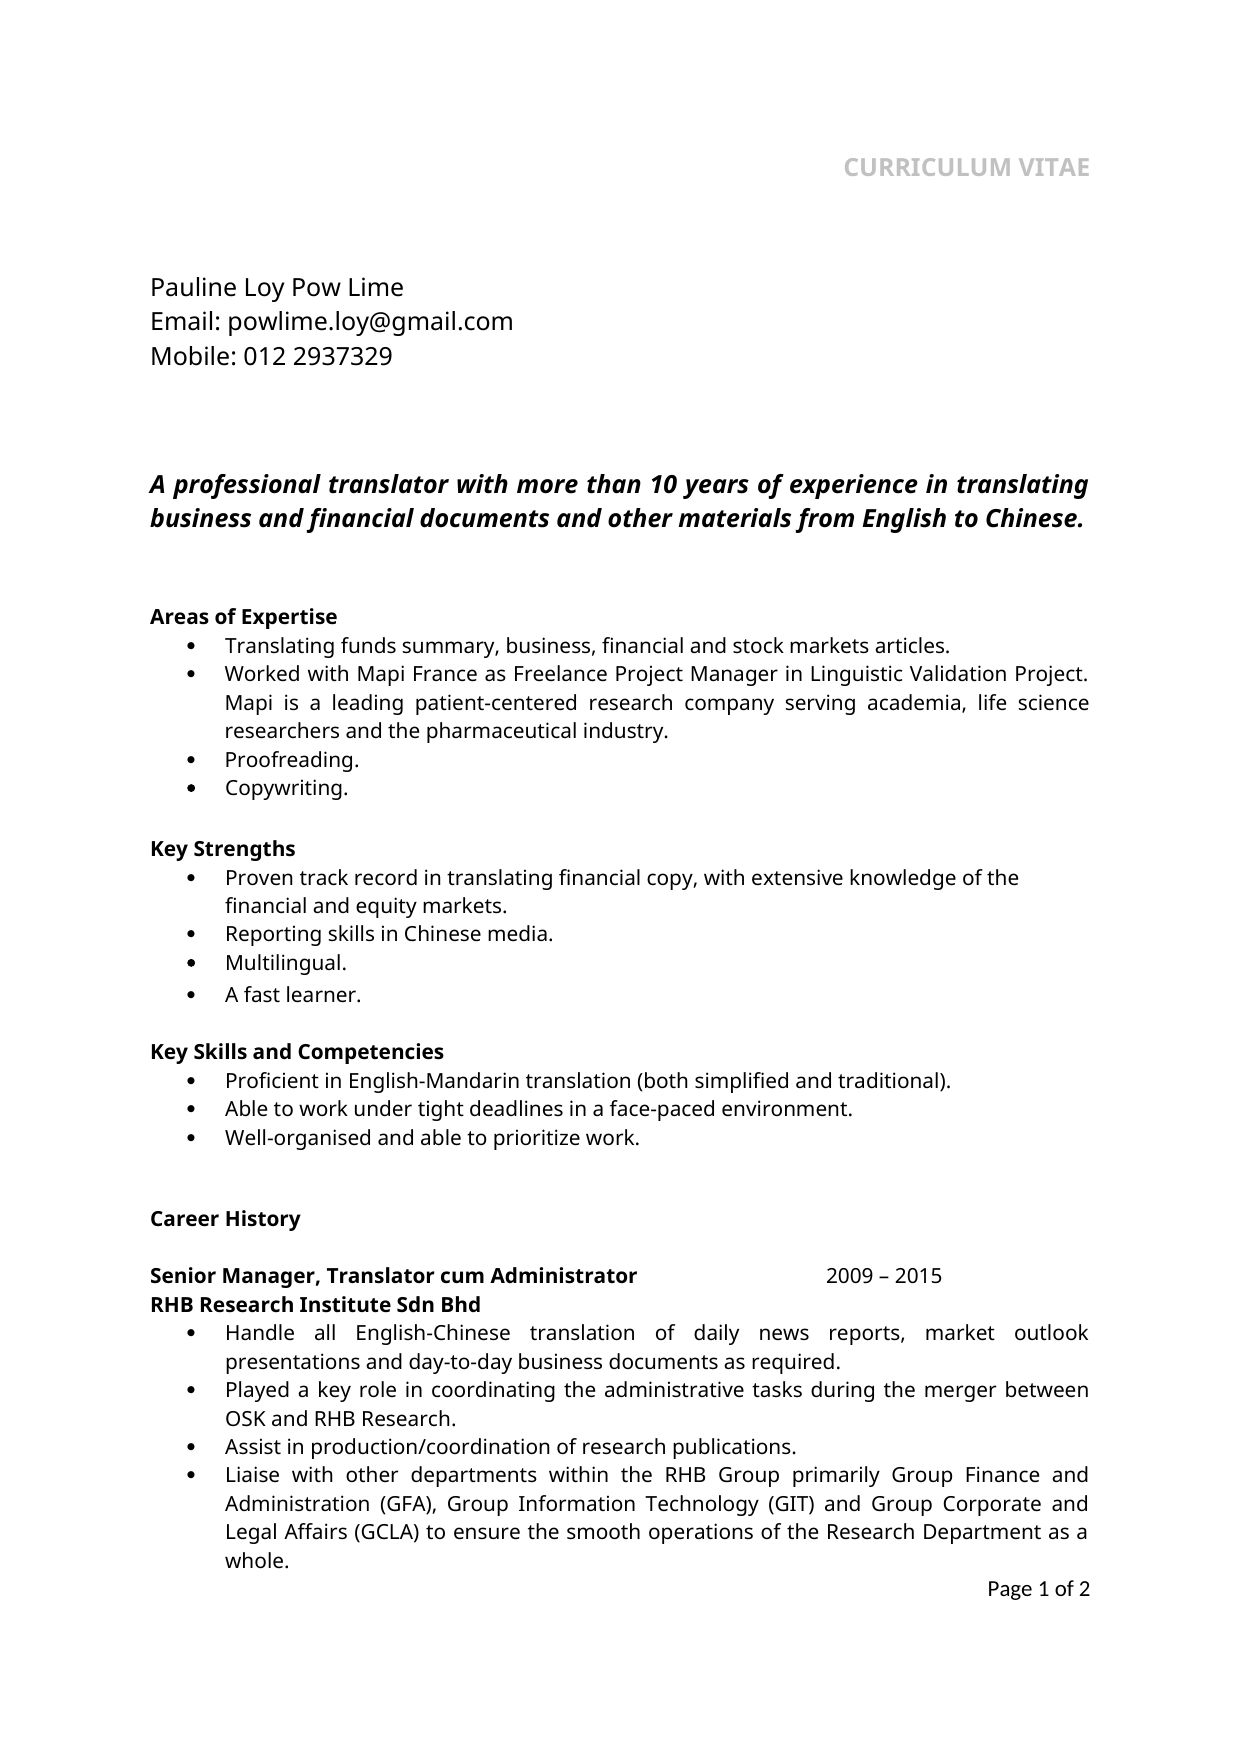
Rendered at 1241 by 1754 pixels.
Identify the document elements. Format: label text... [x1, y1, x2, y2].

list Well-organised and able to prioritize work. [187, 1123, 1090, 1151]
text Email: powlime.loy@gmail.com [150, 304, 1090, 338]
text Senior Manager, Translator cum Administrator 2009 – 2015 [150, 1261, 1090, 1290]
list Handle all English-Chinese translation of daily news reports, market outlook presentations and day-to-day business documents as required. [187, 1318, 1090, 1375]
list Assist in production/coordination of research publications. [187, 1432, 1090, 1461]
list Proficient in English-Mandarin translation (both simplified and traditional). [187, 1066, 1090, 1094]
text RHB Research Institute Sdn Bhd [150, 1290, 1090, 1318]
list Worked with Mapi France as Freelance Project Manager in Linguistic Validation Project. Mapi is a leading patient-centered research company serving academia, life science researchers and the pharmaceutical industry. [187, 659, 1090, 745]
list Proven track record in translating financial copy, with extensive knowledge of the financial and equity markets. [187, 863, 1090, 919]
text Career History [150, 1204, 1090, 1233]
text Areas of Expertise [150, 602, 1090, 631]
text Key Strengths [150, 834, 1090, 863]
list Liaise with other departments within the RHB Group primarily Group Finance and Administration (GFA), Group Information Technology (GIT) and Group Corporate and Legal Affairs (GCLA) to ensure the smooth operations of the Research Department as a whole. [187, 1461, 1090, 1574]
text CURRICULUM VITAE [150, 150, 1090, 184]
list Multilingual. [187, 948, 1090, 976]
text Key Skills and Competencies [150, 1037, 1090, 1066]
list Proofreading. [187, 745, 1090, 773]
list Able to work under tight deadlines in a face-paced environment. [187, 1094, 1090, 1123]
text A professional translator with more than 10 years of experience in translating business and financial documents and other materials from English to Chinese. [150, 466, 1090, 534]
text Mobile: 012 2937329 [150, 338, 1090, 372]
list Copywriting. [187, 773, 1090, 802]
list Reporting skills in Chinese media. [187, 919, 1090, 948]
list Translating funds summary, business, financial and stock markets articles. [187, 631, 1090, 659]
list A fast learner. [187, 981, 1090, 1009]
text Pauline Loy Pow Lime [150, 270, 1090, 304]
list Played a key role in coordinating the administrative tasks during the merger between OSK and RHB Research. [187, 1375, 1090, 1432]
